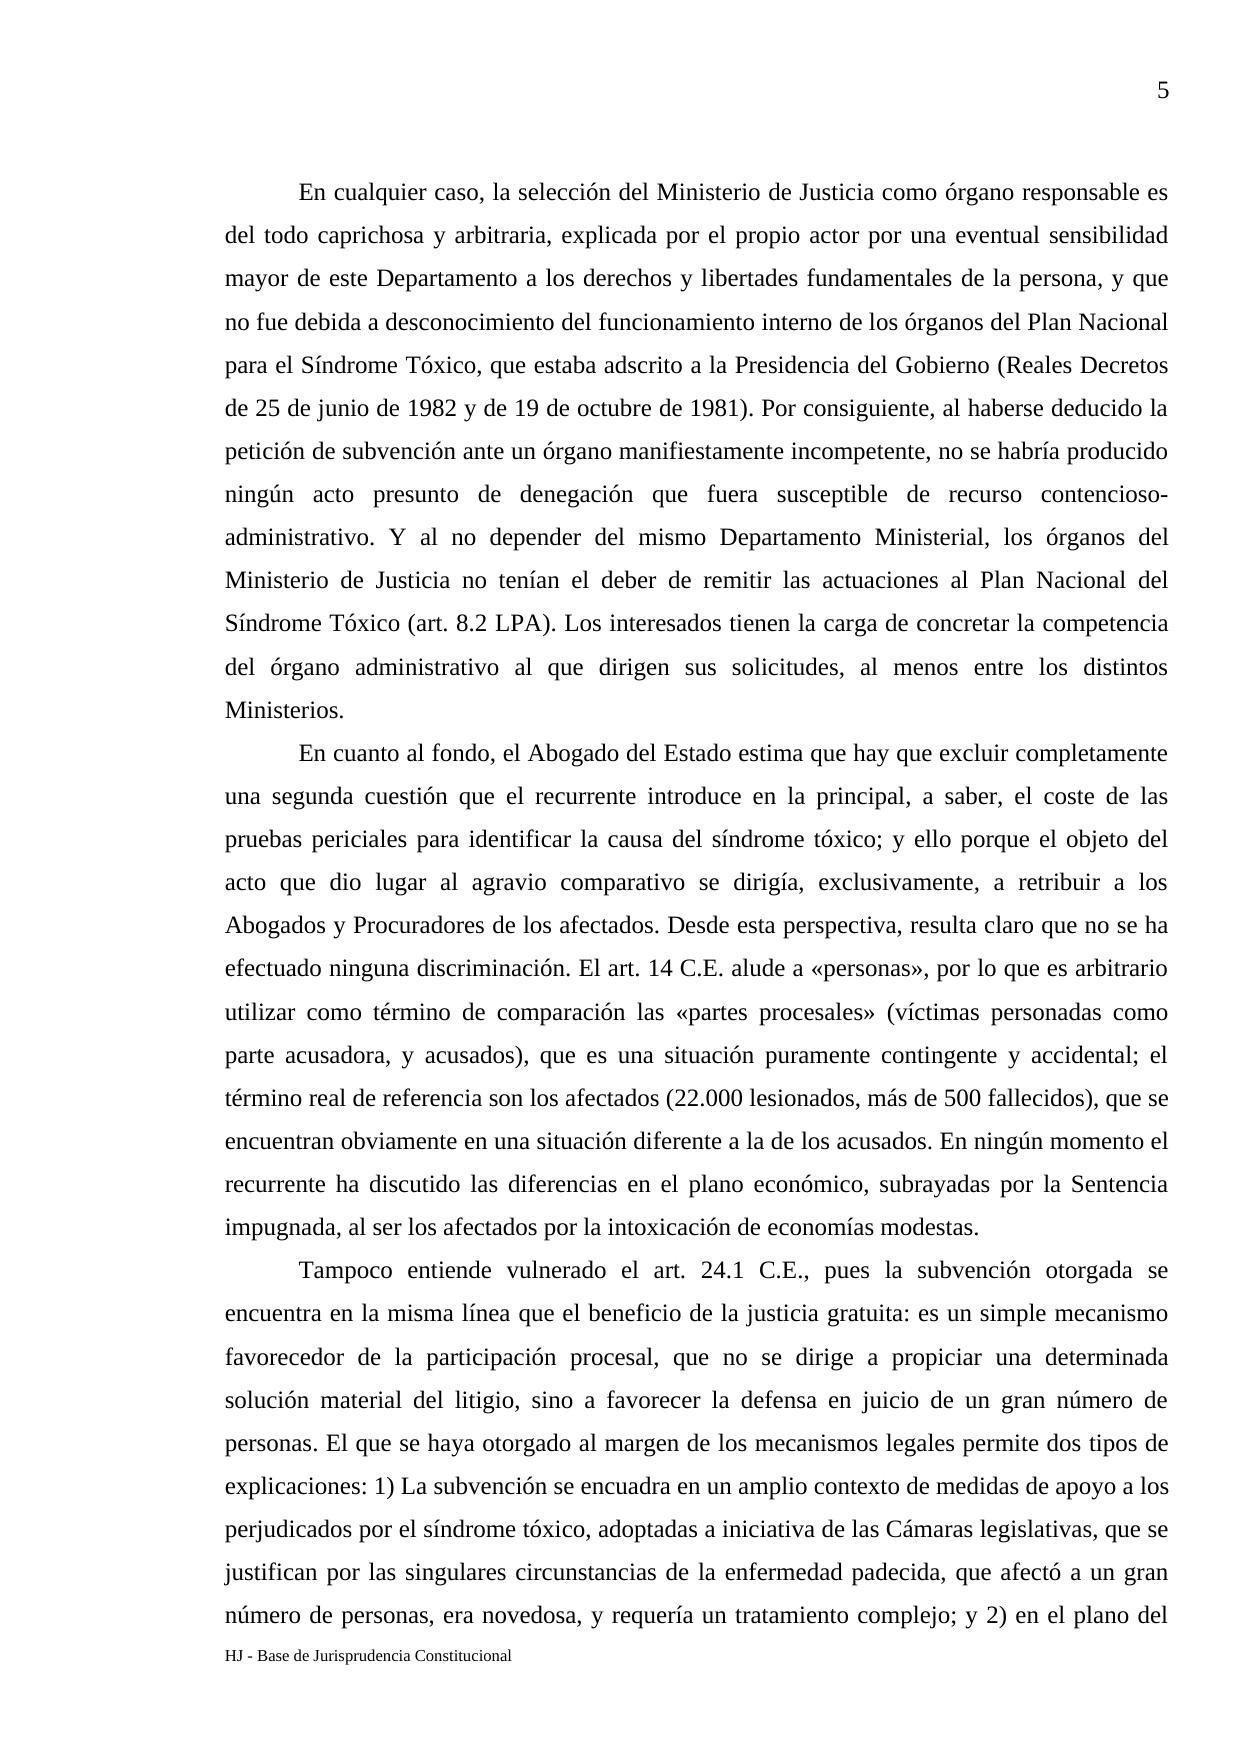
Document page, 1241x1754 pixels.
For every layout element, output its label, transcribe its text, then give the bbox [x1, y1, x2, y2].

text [224, 1255, 1169, 1629]
text En cuanto al fondo, el Abogado del Estado estima que hay que excluir completamente una segunda cuestión que el recurrente introduce en la principal, a saber, el coste de las pruebas periciales para identificar la causa del síndrome tóxico; y ello porque el objeto del acto que dio lugar al agravio comparativo se dirigía, exclusivamente, a retribuir a los Abogados y Procuradores de los afectados. Desde esta perspectiva, resulta claro que no se ha efectuado ninguna discriminación. El art. 14 C.E. alude a «personas», por lo que es arbitrario utilizar como término de comparación las «partes procesales» (víctimas personadas como parte acusadora, y acusados), que es una situación puramente contingente y accidental; el término real de referencia son los afectados (22.000 lesionados, más de 500 fallecidos), que se encuentran obviamente en una situación diferente a la de los acusados. En ningún momento el recurrente ha discutido las diferencias en el plano económico, subrayadas por la Sentencia impugnada, al ser los afectados por la intoxicación de economías modestas. [224, 738, 1169, 1241]
text En cualquier caso, la selección del Ministerio de Justicia como órgano responsable es del todo caprichosa y arbitraria, explicada por el propio actor por una eventual sensibilidad mayor de este Departamento a los derechos y libertades fundamentales de la persona, y que no fue debida a desconocimiento del funcionamiento interno de los órganos del Plan Nacional para el Síndrome Tóxico, que estaba adscrito a la Presidencia del Gobierno (Reales Decretos de 25 de junio de 1982 y de 19 de octubre de 1981). Por consiguiente, al haberse deducido la petición de subvención ante un órgano manifiestamente incompetente, no se habría producido ningún acto presunto de denegación que fuera susceptible de recurso contencioso-administrativo. Y al no depender del mismo Departamento Ministerial, los órganos del Ministerio de Justicia no tenían el deber de remitir las actuaciones al Plan Nacional del Síndrome Tóxico (art. 8.2 LPA). Los interesados tienen la carga de concretar la competencia del órgano administrativo al que dirigen sus solicitudes, al menos entre los distintos Ministerios. [224, 177, 1169, 723]
